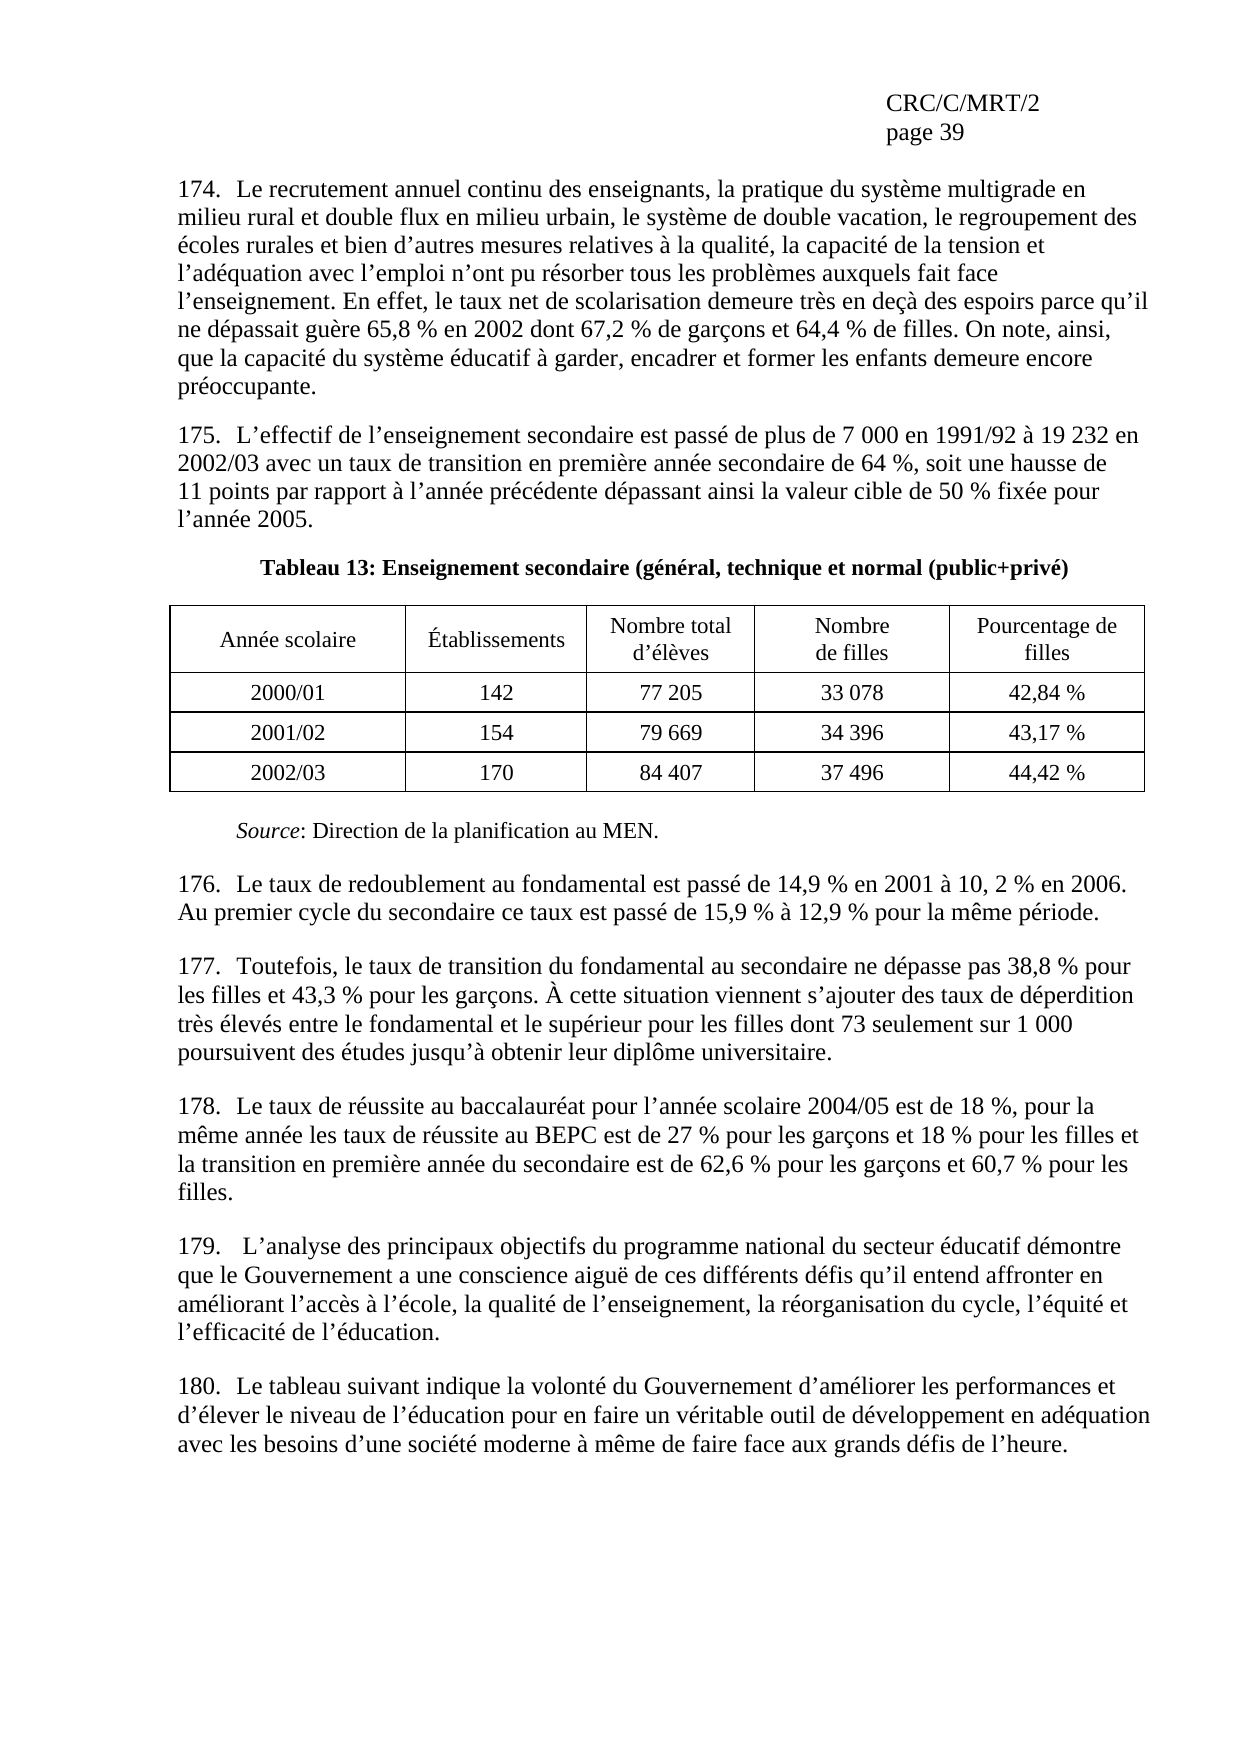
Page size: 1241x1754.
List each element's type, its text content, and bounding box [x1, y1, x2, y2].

table_header Nombre de filles [755, 606, 949, 672]
table_header Pourcentage de filles [950, 606, 1144, 672]
table_cell 2000/01 [171, 673, 405, 711]
table_cell 33 078 [755, 673, 949, 711]
table_cell 2002/03 [171, 753, 405, 791]
table_cell 37 496 [755, 753, 949, 791]
table_cell 170 [406, 753, 586, 791]
table_cell 42,84 % [950, 673, 1144, 711]
text 174. Le recrutement annuel continu des enseignants, la pratique du système multigrade en milieu rural et double flux en milieu urbain, le système de double vacation, le regroupement des écoles rurales et bien d’autres mesures relatives à la qualité, la capacité de la tension et l’adéquation avec l’emploi n’ont pu résorber tous les problèmes auxquels fait face l’enseignement. En effet, le taux net de scolarisation demeure très en deçà des espoirs parce qu’il ne dépassait guère 65,8 % en 2002 dont 67,2 % de garçons et 64,4 % de filles. On note, ainsi, que la capacité du système éducatif à garder, encadrer et former les enfants demeure encore préoccupante. [177, 175, 1152, 400]
table_cell 154 [406, 713, 586, 751]
table_cell 43,17 % [950, 713, 1144, 751]
text Tableau 13: Enseignement secondaire (général, technique et normal (public+privé) [177, 554, 1152, 580]
text Source: Direction de la planification au MEN. [177, 817, 1152, 844]
table_cell 2001/02 [171, 713, 405, 751]
table_cell 79 669 [587, 713, 754, 751]
text 179. L’analyse des principaux objectifs du programme national du secteur éducatif démontre que le Gouvernement a une conscience aiguë de ces différents défis qu’il entend affronter en améliorant l’accès à l’école, la qualité de l’enseignement, la réorganisation du cycle, l’équité et l’efficacité de l’éducation. [177, 1231, 1152, 1346]
text 177. Toutefois, le taux de transition du fondamental au secondaire ne dépasse pas 38,8 % pour les filles et 43,3 % pour les garçons. À cette situation viennent s’ajouter des taux de déperdition très élevés entre le fondamental et le supérieur pour les filles dont 73 seulement sur 1 000 poursuivent des études jusqu’à obtenir leur diplôme universitaire. [177, 951, 1152, 1066]
text 178. Le taux de réussite au baccalauréat pour l’année scolaire 2004/05 est de 18 %, pour la même année les taux de réussite au BEPC est de 27 % pour les garçons et 18 % pour les filles et la transition en première année du secondaire est de 62,6 % pour les garçons et 60,7 % pour les filles. [177, 1091, 1152, 1206]
table_header Année scolaire [171, 606, 405, 672]
table_header Établissements [406, 606, 586, 672]
table_header Nombre total d’élèves [587, 606, 754, 672]
table_cell 84 407 [587, 753, 754, 791]
text 175. L’effectif de l’enseignement secondaire est passé de plus de 7 000 en 1991/92 à 19 232 en 2002/03 avec un taux de transition en première année secondaire de 64 %, soit une hausse de 11 points par rapport à l’année précédente dépassant ainsi la valeur cible de 50 % fixée pour l’année 2005. [177, 421, 1152, 533]
table_cell 44,42 % [950, 753, 1144, 791]
table_cell 142 [406, 673, 586, 711]
table_cell 34 396 [755, 713, 949, 751]
text 176. Le taux de redoublement au fondamental est passé de 14,9 % en 2001 à 10, 2 % en 2006. Au premier cycle du secondaire ce taux est passé de 15,9 % à 12,9 % pour la même période. [177, 869, 1152, 926]
table_cell 77 205 [587, 673, 754, 711]
text 180. Le tableau suivant indique la volonté du Gouvernement d’améliorer les performances et d’élever le niveau de l’éducation pour en faire un véritable outil de développement en adéquation avec les besoins d’une société moderne à même de faire face aux grands défis de l’heure. [177, 1371, 1152, 1457]
